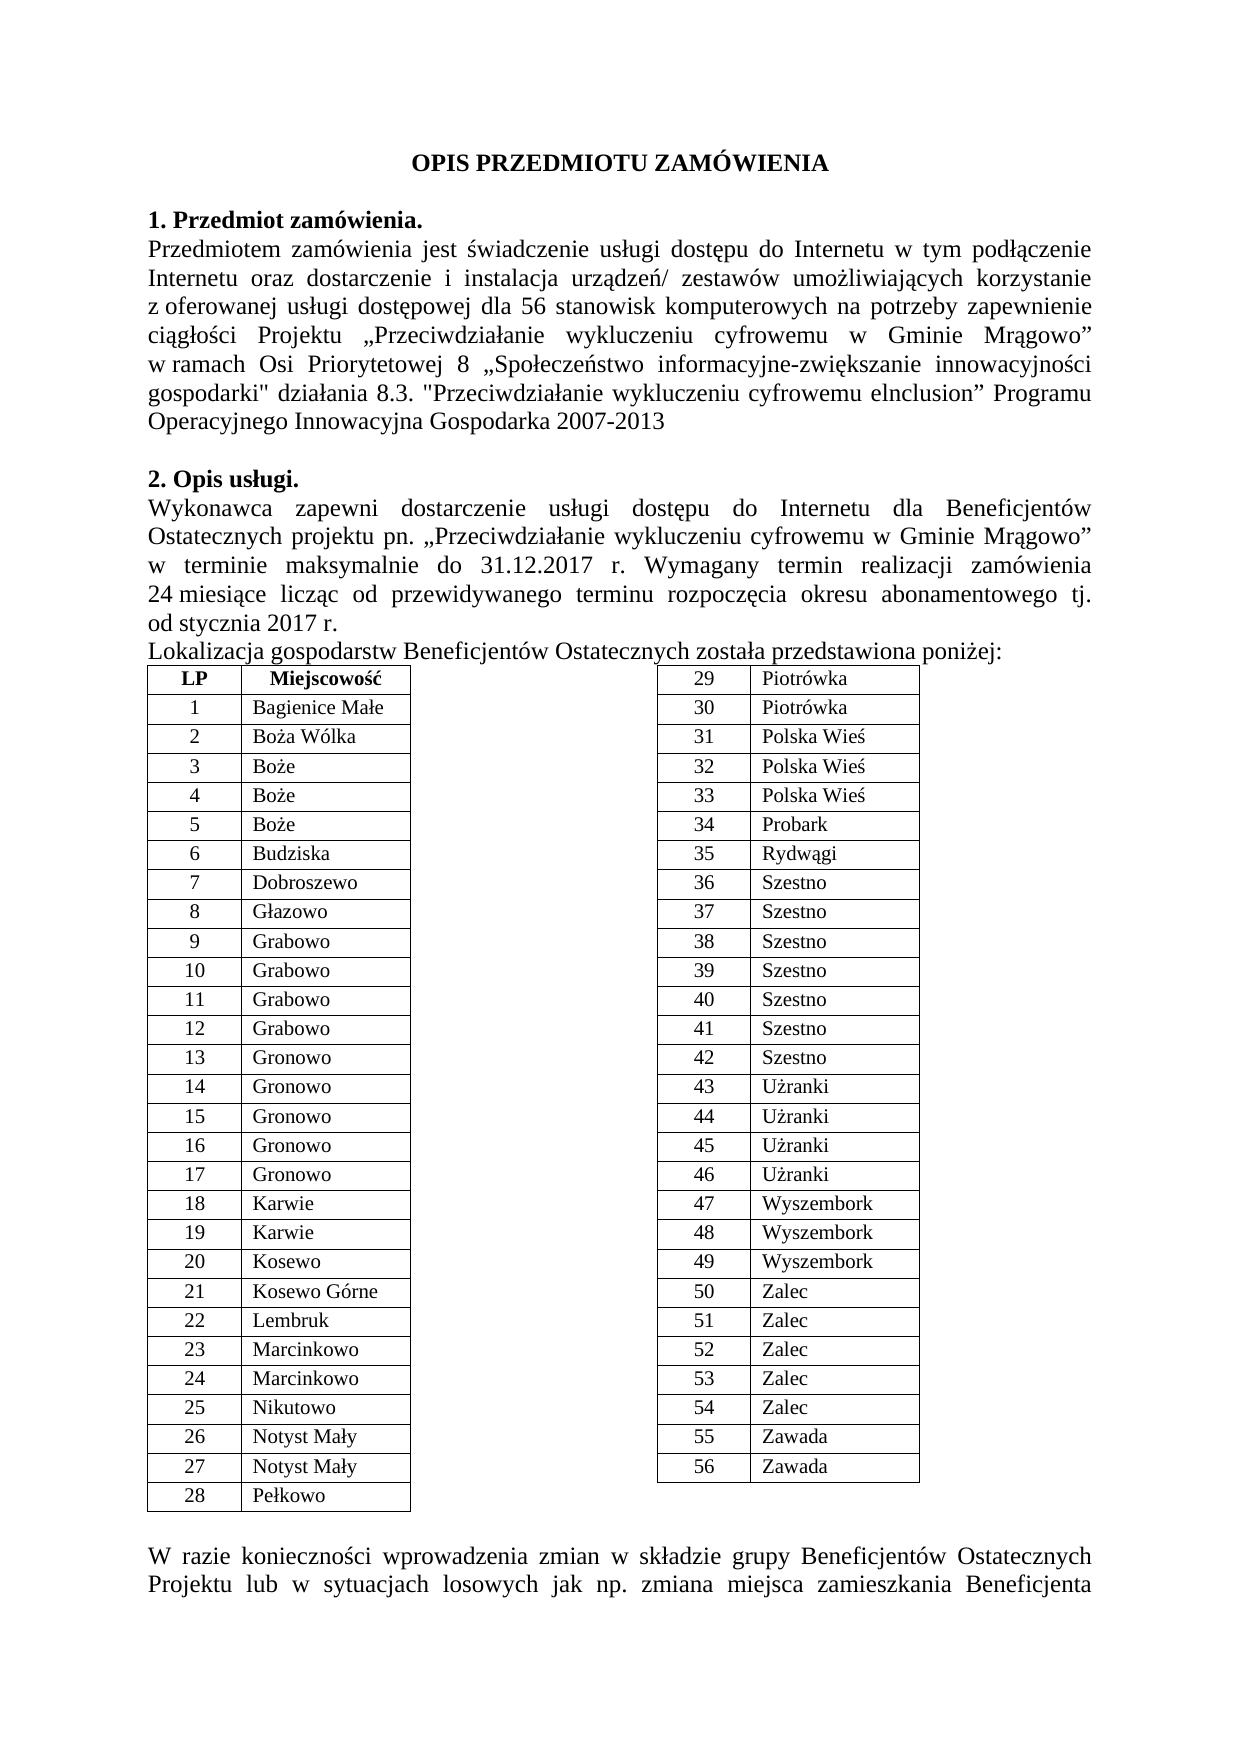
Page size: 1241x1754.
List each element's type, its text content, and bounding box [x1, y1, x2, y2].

table_cell 33 [658, 783, 750, 811]
table_cell 55 [658, 1425, 750, 1453]
table_cell Zalec [751, 1366, 919, 1394]
table_cell Marcinkowo [242, 1337, 410, 1365]
table_cell 47 [658, 1191, 750, 1219]
table_cell 46 [658, 1162, 750, 1190]
table_cell 28 [148, 1483, 241, 1511]
table_cell Użranki [751, 1133, 919, 1161]
table_cell 21 [148, 1279, 241, 1307]
table_cell 17 [148, 1162, 241, 1190]
table_cell 4 [148, 783, 241, 811]
table_cell Szestno [751, 987, 919, 1015]
table_cell Kosewo Górne [242, 1279, 410, 1307]
table_cell 6 [148, 841, 241, 869]
table_cell Marcinkowo [242, 1366, 410, 1394]
table_cell Zalec [751, 1279, 919, 1307]
table_cell Piotrówka [751, 666, 919, 694]
table_cell 8 [148, 900, 241, 928]
table_header Miejscowość [242, 666, 410, 694]
table_cell 42 [658, 1045, 750, 1073]
table_cell 25 [148, 1395, 241, 1423]
table_cell 26 [148, 1425, 241, 1453]
table_cell 29 [658, 666, 750, 694]
table_cell Dobroszewo [242, 870, 410, 898]
table_cell Probark [751, 812, 919, 840]
table_cell 15 [148, 1104, 241, 1132]
text 1. Przedmiot zamówienia. [148, 205, 1093, 234]
table_cell Bagienice Małe [242, 695, 410, 723]
table_cell Zalec [751, 1337, 919, 1365]
table_cell Zalec [751, 1308, 919, 1336]
table_cell Szestno [751, 929, 919, 957]
table_cell Boże [242, 812, 410, 840]
table_cell Użranki [751, 1104, 919, 1132]
table_cell Polska Wieś [751, 783, 919, 811]
table_cell 36 [658, 870, 750, 898]
table_cell 2 [148, 725, 241, 753]
text 2. Opis usługi. [148, 464, 1093, 493]
table_cell 50 [658, 1279, 750, 1307]
table_cell Szestno [751, 1045, 919, 1073]
table_cell 37 [658, 900, 750, 928]
table_cell Wyszembork [751, 1250, 919, 1278]
table_cell Grabowo [242, 987, 410, 1015]
table_cell Grabowo [242, 1016, 410, 1044]
table_cell 53 [658, 1366, 750, 1394]
table_cell Notyst Mały [242, 1454, 410, 1482]
table_cell Rydwągi [751, 841, 919, 869]
table_cell 9 [148, 929, 241, 957]
table_cell Lembruk [242, 1308, 410, 1336]
table_cell Zawada [751, 1454, 919, 1482]
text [148, 1541, 1093, 1598]
table_cell 16 [148, 1133, 241, 1161]
table_cell 14 [148, 1075, 241, 1103]
table_cell 11 [148, 987, 241, 1015]
table_cell 27 [148, 1454, 241, 1482]
table_cell Użranki [751, 1162, 919, 1190]
table_cell 19 [148, 1220, 241, 1248]
table_cell Grabowo [242, 929, 410, 957]
table_cell Polska Wieś [751, 754, 919, 782]
table_cell 39 [658, 958, 750, 986]
table_cell 52 [658, 1337, 750, 1365]
table_cell Gronowo [242, 1104, 410, 1132]
table_cell 48 [658, 1220, 750, 1248]
table_cell Gronowo [242, 1133, 410, 1161]
table_cell 18 [148, 1191, 241, 1219]
table_cell Piotrówka [751, 695, 919, 723]
table_cell 23 [148, 1337, 241, 1365]
table_cell 49 [658, 1250, 750, 1278]
table_cell 3 [148, 754, 241, 782]
table_cell Gronowo [242, 1045, 410, 1073]
table_cell 44 [658, 1104, 750, 1132]
table_cell Zawada [751, 1425, 919, 1453]
table_cell Szestno [751, 958, 919, 986]
table_cell 41 [658, 1016, 750, 1044]
table_cell 40 [658, 987, 750, 1015]
table_cell Wyszembork [751, 1191, 919, 1219]
text Lokalizacja gospodarstw Beneficjentów Ostatecznych została przedstawiona poniżej: [148, 636, 1093, 665]
table_cell 10 [148, 958, 241, 986]
table_cell Użranki [751, 1075, 919, 1103]
table_cell 20 [148, 1250, 241, 1278]
table_cell 13 [148, 1045, 241, 1073]
table_cell 12 [148, 1016, 241, 1044]
table_cell 35 [658, 841, 750, 869]
table_cell Zalec [751, 1395, 919, 1423]
table_cell Polska Wieś [751, 725, 919, 753]
text Wykonawca zapewni dostarczenie usługi dostępu do Internetu dla Beneficjentów Ostatecznych projektu pn. „Przeciwdziałanie wykluczeniu cyfrowemu w Gminie Mrągowo” w terminie maksymalnie do 31.12.2017 r. Wymagany termin realizacji zamówienia 24 miesiące licząc od przewidywanego terminu rozpoczęcia okresu abonamentowego tj. od stycznia 2017 r. [148, 493, 1093, 636]
table_cell 7 [148, 870, 241, 898]
table_cell Szestno [751, 870, 919, 898]
table_cell 54 [658, 1395, 750, 1423]
text Przedmiotem zamówienia jest świadczenie usługi dostępu do Internetu w tym podłączenie Internetu oraz dostarczenie i instalacja urządzeń/ zestawów umożliwiających korzystanie z oferowanej usługi dostępowej dla 56 stanowisk komputerowych na potrzeby zapewnienie ciągłości Projektu „Przeciwdziałanie wykluczeniu cyfrowemu w Gminie Mrągowo” w ramach Osi Priorytetowej 8 „Społeczeństwo informacyjne-zwiększanie innowacyjności gospodarki" działania 8.3. "Przeciwdziałanie wykluczeniu cyfrowemu elnclusion” Programu Operacyjnego Innowacyjna Gospodarka 2007-2013 [148, 234, 1093, 435]
table_cell Wyszembork [751, 1220, 919, 1248]
table_cell Gronowo [242, 1075, 410, 1103]
table_cell Grabowo [242, 958, 410, 986]
table_cell 45 [658, 1133, 750, 1161]
table_cell Karwie [242, 1191, 410, 1219]
table_cell Pełkowo [242, 1483, 410, 1511]
table_cell Nikutowo [242, 1395, 410, 1423]
table_cell Kosewo [242, 1250, 410, 1278]
table_cell 32 [658, 754, 750, 782]
table_cell Głazowo [242, 900, 410, 928]
table_cell 30 [658, 695, 750, 723]
table_cell Boże [242, 754, 410, 782]
table_cell Boża Wólka [242, 725, 410, 753]
table_cell 38 [658, 929, 750, 957]
table_cell 5 [148, 812, 241, 840]
table_cell Karwie [242, 1220, 410, 1248]
table_cell 1 [148, 695, 241, 723]
table_cell 56 [658, 1454, 750, 1482]
text OPIS PRZEDMIOTU ZAMÓWIENIA [148, 148, 1093, 176]
table_cell 43 [658, 1075, 750, 1103]
table_cell Budziska [242, 841, 410, 869]
table_cell 31 [658, 725, 750, 753]
table_cell 51 [658, 1308, 750, 1336]
table_cell 24 [148, 1366, 241, 1394]
table_cell Boże [242, 783, 410, 811]
table_cell Szestno [751, 900, 919, 928]
table_cell 22 [148, 1308, 241, 1336]
table_cell Notyst Mały [242, 1425, 410, 1453]
table_cell Szestno [751, 1016, 919, 1044]
table_cell 34 [658, 812, 750, 840]
table_header LP [148, 666, 241, 694]
table_cell Gronowo [242, 1162, 410, 1190]
